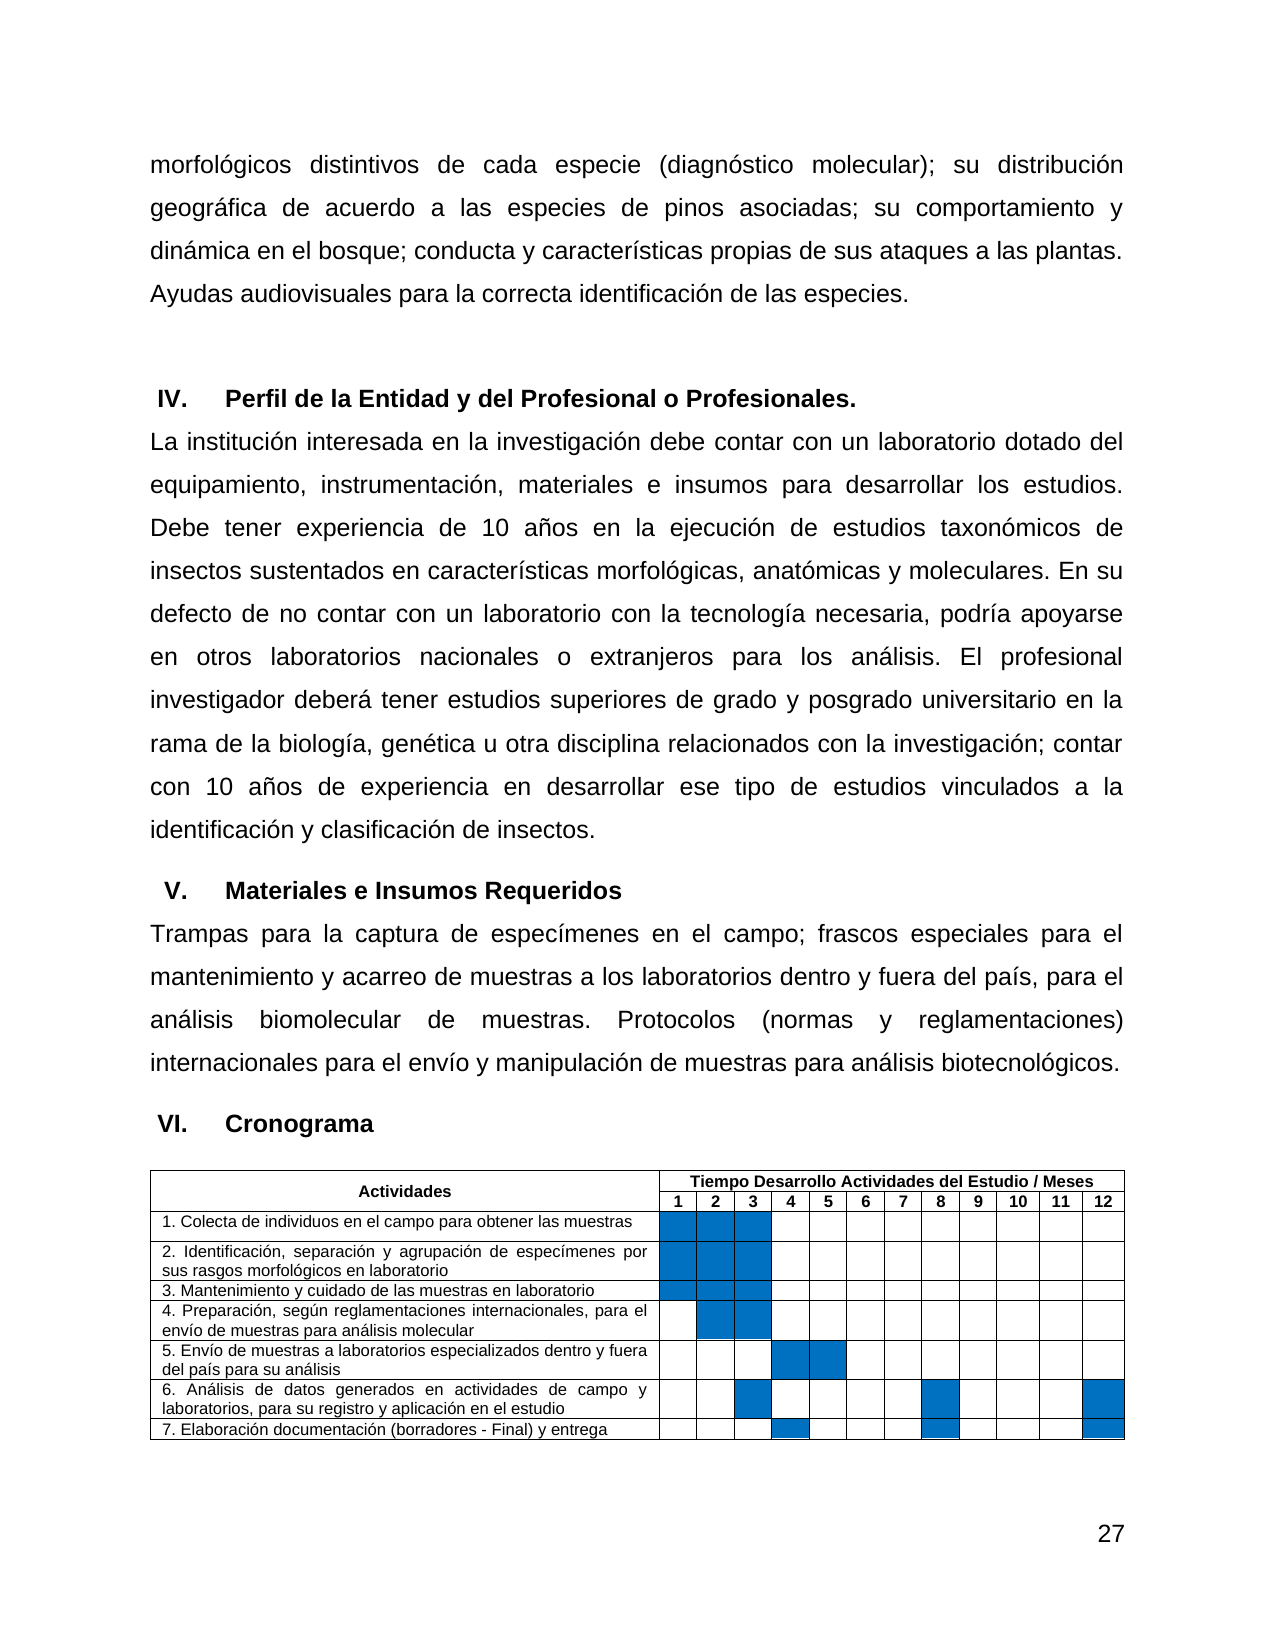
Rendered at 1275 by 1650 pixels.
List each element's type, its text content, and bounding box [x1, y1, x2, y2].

table_cell [772, 1301, 809, 1339]
table_cell [847, 1242, 884, 1280]
table_cell [960, 1419, 996, 1438]
table_cell [1040, 1242, 1082, 1280]
table_cell 4. Preparación, según reglamentaciones internacionales, para el envío de muestras para análisis molecular [151, 1301, 659, 1339]
table_cell 3. Mantenimiento y cuidado de las muestras en laboratorio [151, 1281, 659, 1300]
table_cell 5 [810, 1192, 846, 1211]
table_cell [660, 1419, 696, 1438]
table_cell [960, 1212, 996, 1241]
table_cell [735, 1242, 771, 1280]
table_cell [810, 1419, 846, 1438]
table_cell [697, 1212, 734, 1241]
table_cell [922, 1242, 959, 1280]
table_cell [960, 1301, 996, 1339]
table_cell [960, 1281, 996, 1300]
table_cell [660, 1242, 696, 1280]
table_cell [1040, 1281, 1082, 1300]
table_cell [1083, 1341, 1124, 1379]
table_cell [1083, 1419, 1124, 1438]
table_cell [885, 1242, 921, 1280]
table_cell [735, 1341, 771, 1379]
table_cell [735, 1380, 771, 1418]
table_cell [1083, 1281, 1124, 1300]
table_cell [1040, 1212, 1082, 1241]
table_cell [847, 1419, 884, 1438]
table_cell [772, 1380, 809, 1418]
list Perfil de la Entidad y del Profesional o Profesionales. [187, 383, 1125, 412]
table_cell [660, 1281, 696, 1300]
table_cell [960, 1341, 996, 1379]
table_cell 2. Identificación, separación y agrupación de especímenes por sus rasgos morfológicos en laboratorio [151, 1242, 659, 1280]
table_cell [660, 1212, 696, 1241]
table_cell [922, 1341, 959, 1379]
table_cell [697, 1301, 734, 1339]
table_cell [735, 1419, 771, 1438]
table_cell [810, 1242, 846, 1280]
table_cell 12 [1083, 1192, 1124, 1211]
table_cell [697, 1281, 734, 1300]
table_cell [960, 1242, 996, 1280]
table_cell [772, 1281, 809, 1300]
table_cell [1083, 1242, 1124, 1280]
table_cell [772, 1242, 809, 1280]
table_cell [697, 1341, 734, 1379]
table_cell [847, 1380, 884, 1418]
table_cell [960, 1380, 996, 1418]
table_cell 6. Análisis de datos generados en actividades de campo y laboratorios, para su registro y aplicación en el estudio [151, 1380, 659, 1418]
table_cell 11 [1040, 1192, 1082, 1211]
table_cell 10 [997, 1192, 1039, 1211]
table_cell [810, 1341, 846, 1379]
table_cell [922, 1419, 959, 1438]
table_cell [997, 1242, 1039, 1280]
table_cell [997, 1419, 1039, 1438]
table_cell [997, 1380, 1039, 1418]
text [150, 150, 1125, 308]
list Materiales e Insumos Requeridos [187, 876, 1125, 904]
table_cell [660, 1380, 696, 1418]
table_cell [697, 1242, 734, 1280]
table_cell [922, 1301, 959, 1339]
table_cell [847, 1212, 884, 1241]
table_cell [847, 1341, 884, 1379]
table_cell [847, 1281, 884, 1300]
text Trampas para la captura de especímenes en el campo; frascos especiales para el mantenimiento y acarreo de muestras a los laboratorios dentro y fuera del país, para el análisis biomolecular de muestras. Protocolos (normas y reglamentaciones) internacionales para el envío y manipulación de muestras para análisis biotecnológicos. [150, 919, 1125, 1077]
table_cell [660, 1341, 696, 1379]
table_cell [997, 1301, 1039, 1339]
table_cell [922, 1212, 959, 1241]
table_cell 8 [922, 1192, 959, 1211]
table_header Actividades [151, 1171, 659, 1211]
table_cell [772, 1419, 809, 1438]
table_cell [885, 1341, 921, 1379]
table_cell [772, 1212, 809, 1241]
table_cell [997, 1281, 1039, 1300]
table_cell [697, 1419, 734, 1438]
table_cell [1040, 1380, 1082, 1418]
list Cronograma [187, 1109, 1125, 1138]
table_cell [1040, 1419, 1082, 1438]
table_cell [1083, 1212, 1124, 1241]
table_cell [697, 1380, 734, 1418]
table_cell [997, 1212, 1039, 1241]
table_cell [885, 1281, 921, 1300]
table_cell 9 [960, 1192, 996, 1211]
table_cell 2 [697, 1192, 734, 1211]
table_cell [735, 1281, 771, 1300]
table_cell [885, 1380, 921, 1418]
table_cell [885, 1419, 921, 1438]
table_cell 7 [885, 1192, 921, 1211]
table_cell [885, 1301, 921, 1339]
table_cell [997, 1341, 1039, 1379]
table_cell 3 [735, 1192, 771, 1211]
table_cell [1083, 1380, 1124, 1418]
table_cell [810, 1281, 846, 1300]
table_cell [735, 1301, 771, 1339]
table_cell 1 [660, 1192, 696, 1211]
table_cell [810, 1380, 846, 1418]
table_cell 6 [847, 1192, 884, 1211]
table_cell [660, 1301, 696, 1339]
table_cell [772, 1341, 809, 1379]
table_cell [1083, 1301, 1124, 1339]
table_cell [810, 1212, 846, 1241]
table_cell [810, 1301, 846, 1339]
table_header Tiempo Desarrollo Actividades del Estudio / Meses [660, 1171, 1124, 1191]
table_cell [847, 1301, 884, 1339]
table_cell [885, 1212, 921, 1241]
table_cell 5. Envío de muestras a laboratorios especializados dentro y fuera del país para su análisis [151, 1341, 659, 1379]
table_cell 4 [772, 1192, 809, 1211]
table_cell 7. Elaboración documentación (borradores - Final) y entrega [151, 1419, 659, 1438]
table_cell 1. Colecta de individuos en el campo para obtener las muestras [151, 1212, 659, 1241]
table_cell [922, 1380, 959, 1418]
table_cell [1040, 1301, 1082, 1339]
table_cell [922, 1281, 959, 1300]
table_cell [735, 1212, 771, 1241]
table_cell [1040, 1341, 1082, 1379]
text La institución interesada en la investigación debe contar con un laboratorio dotado del equipamiento, instrumentación, materiales e insumos para desarrollar los estudios. Debe tener experiencia de 10 años en la ejecución de estudios taxonómicos de insectos sustentados en características morfológicas, anatómicas y moleculares. En su defecto de no contar con un laboratorio con la tecnología necesaria, podría apoyarse en otros laboratorios nacionales o extranjeros para los análisis. El profesional investigador deberá tener estudios superiores de grado y posgrado universitario en la rama de la biología, genética u otra disciplina relacionados con la investigación; contar con 10 años de experiencia en desarrollar ese tipo de estudios vinculados a la identificación y clasificación de insectos. [150, 427, 1125, 843]
